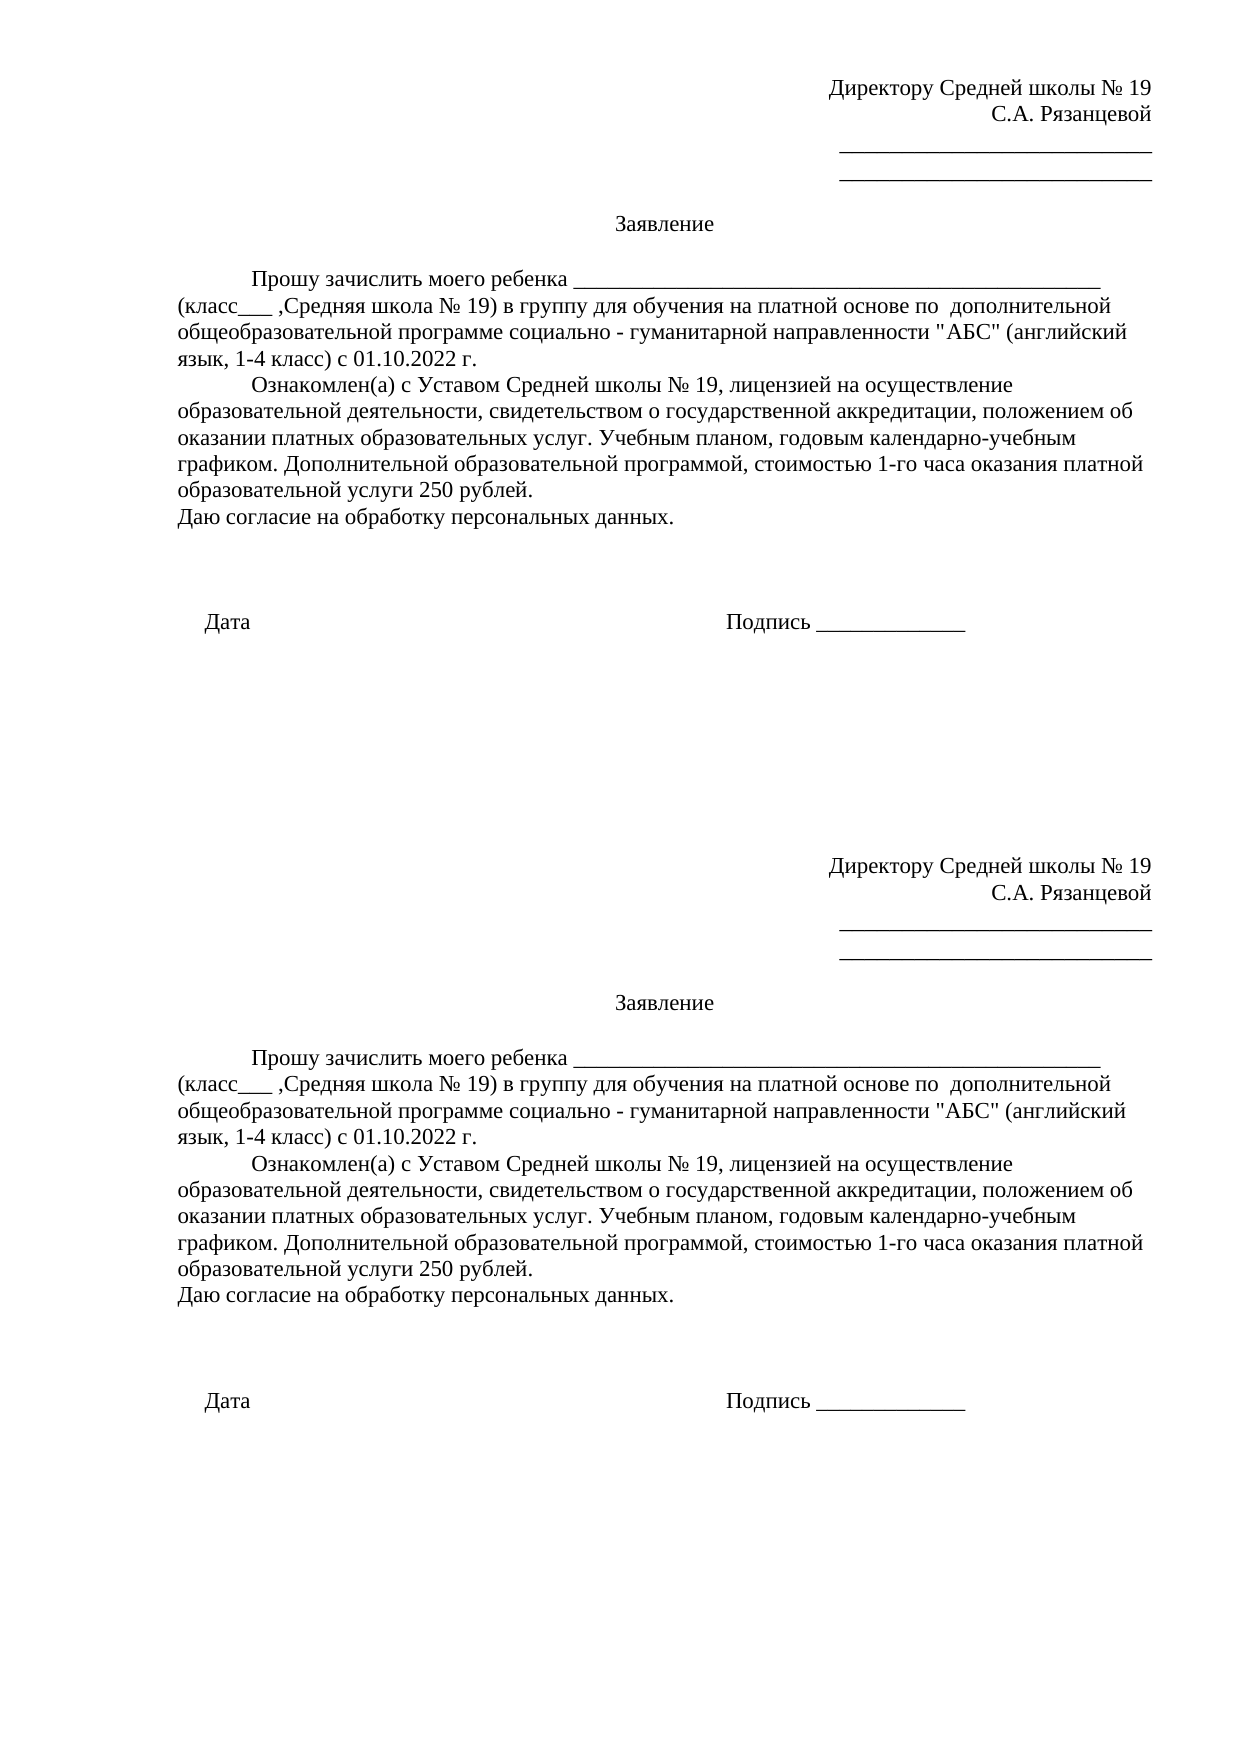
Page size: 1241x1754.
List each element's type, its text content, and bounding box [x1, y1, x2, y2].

text Директору Средней школы № 19 [177, 74, 1152, 100]
text Ознакомлен(а) с Уставом Средней школы № 19, лицензией на осуществление образовательной деятельности, свидетельством о государственной аккредитации, положением об оказании платных образовательных услуг. Учебным планом, годовым календарно-учебным графиком. Дополнительной образовательной программой, стоимостью 1-го часа оказания платной образовательной услуги 250 рублей. [177, 1149, 1152, 1281]
text Ознакомлен(а) с Уставом Средней школы № 19, лицензией на осуществление образовательной деятельности, свидетельством о государственной аккредитации, положением об оказании платных образовательных услуг. Учебным планом, годовым календарно-учебным графиком. Дополнительной образовательной программой, стоимостью 1-го часа оказания платной образовательной услуги 250 рублей. [177, 371, 1152, 503]
text __________________________________________________ [177, 905, 1152, 963]
text Заявление [177, 989, 1152, 1015]
text Дата Подпись _____________ [204, 1387, 1152, 1413]
text Директору Средней школы № 19 [177, 852, 1152, 879]
text Даю согласие на обработку персональных данных. [177, 1281, 1152, 1308]
text Заявление [177, 210, 1152, 237]
text Даю согласие на обработку персональных данных. [177, 503, 1152, 529]
text С.А. Рязанцевой [177, 879, 1152, 905]
text __________________________________________________ [177, 127, 1152, 184]
text С.А. Рязанцевой [177, 100, 1152, 127]
text Прошу зачислить моего ребенка ______________________________________________ (класс___ ,Средняя школа № 19) в группу для обучения на платной основе по дополнительной общеобразовательной программе социально - гуманитарной направленности "АБС" (английский язык, 1-4 класс) с 01.10.2022 г. [177, 1044, 1152, 1149]
text Дата Подпись _____________ [204, 608, 1152, 634]
text Прошу зачислить моего ребенка ______________________________________________ (класс___ ,Средняя школа № 19) в группу для обучения на платной основе по дополнительной общеобразовательной программе социально - гуманитарной направленности "АБС" (английский язык, 1-4 класс) с 01.10.2022 г. [177, 266, 1152, 371]
